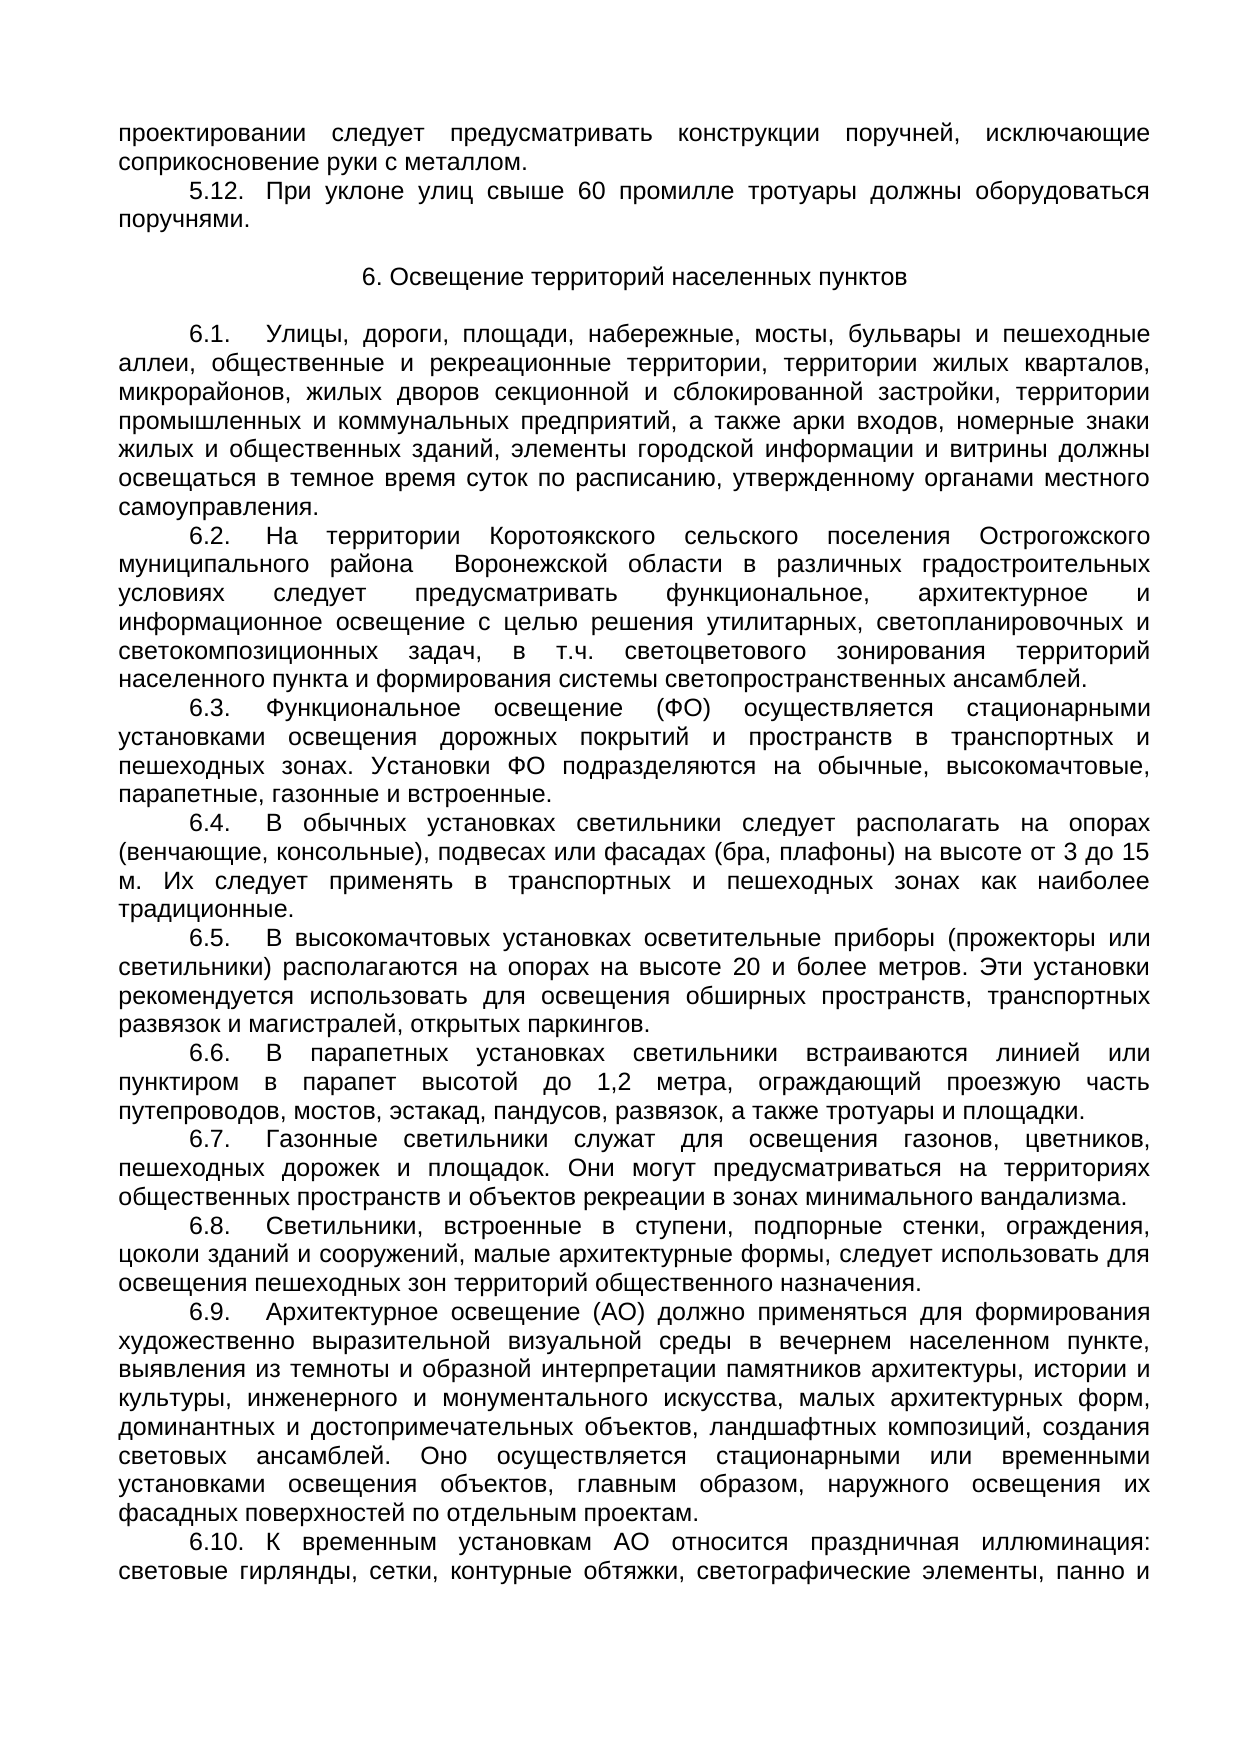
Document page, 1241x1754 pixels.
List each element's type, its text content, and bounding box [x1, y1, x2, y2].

list Светильники, встроенные в ступени, подпорные стенки, ограждения, цоколи зданий и сооружений, малые архитектурные формы, следует использовать для освещения пешеходных зон территорий общественного назначения. [118, 1211, 1152, 1297]
list Архитектурное освещение (АО) должно применяться для формирования художественно выразительной визуальной среды в вечернем населенном пункте, выявления из темноты и образной интерпретации памятников архитектуры, истории и культуры, инженерного и монументального искусства, малых архитектурных форм, доминантных и достопримечательных объектов, ландшафтных композиций, создания световых ансамблей. Оно осуществляется стационарными или временными установками освещения объектов, главным образом, наружного освещения их фасадных поверхностей по отдельным проектам. [118, 1297, 1152, 1527]
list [118, 118, 1152, 176]
list Функциональное освещение (ФО) осуществляется стационарными установками освещения дорожных покрытий и пространств в транспортных и пешеходных зонах. Установки ФО подразделяются на обычные, высокомачтовые, парапетные, газонные и встроенные. [118, 693, 1152, 808]
list На территории Коротоякского сельского поселения Острогожского муниципального района Воронежской области в различных градостроительных условиях следует предусматривать функциональное, архитектурное и информационное освещение с целью решения утилитарных, светопланировочных и светокомпозиционных задач, в т.ч. светоцветового зонирования территорий населенного пункта и формирования системы светопространственных ансамблей. [118, 521, 1152, 693]
list В парапетных установках светильники встраиваются линией или пунктиром в парапет высотой до 1,2 метра, ограждающий проезжую часть путепроводов, мостов, эстакад, пандусов, развязок, а также тротуары и площадки. [118, 1038, 1152, 1124]
list В обычных установках светильники следует располагать на опорах (венчающие, консольные), подвесах или фасадах (бра, плафоны) на высоте от 3 до . Их следует применять в транспортных и пешеходных зонах как наиболее традиционные. [118, 808, 1152, 923]
list В высокомачтовых установках осветительные приборы (прожекторы или светильники) располагаются на опорах на высоте 20 и более метров. Эти установки рекомендуется использовать для освещения обширных пространств, транспортных развязок и магистралей, открытых паркингов. [118, 923, 1152, 1038]
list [118, 1527, 1152, 1584]
list Улицы, дороги, площади, набережные, мосты, бульвары и пешеходные аллеи, общественные и рекреационные территории, территории жилых кварталов, микрорайонов, жилых дворов секционной и сблокированной застройки, территории промышленных и коммунальных предприятий, а также арки входов, номерные знаки жилых и общественных зданий, элементы городской информации и витрины должны освещаться в темное время суток по расписанию, утвержденному органами местного самоуправления. [118, 319, 1152, 521]
list Газонные светильники служат для освещения газонов, цветников, пешеходных дорожек и площадок. Они могут предусматриваться на территориях общественных пространств и объектов рекреации в зонах минимального вандализма. [118, 1124, 1152, 1211]
text 6. Освещение территорий населенных пунктов [118, 262, 1152, 291]
list При уклоне улиц свыше 60 промилле тротуары должны оборудоваться поручнями. [118, 176, 1152, 233]
